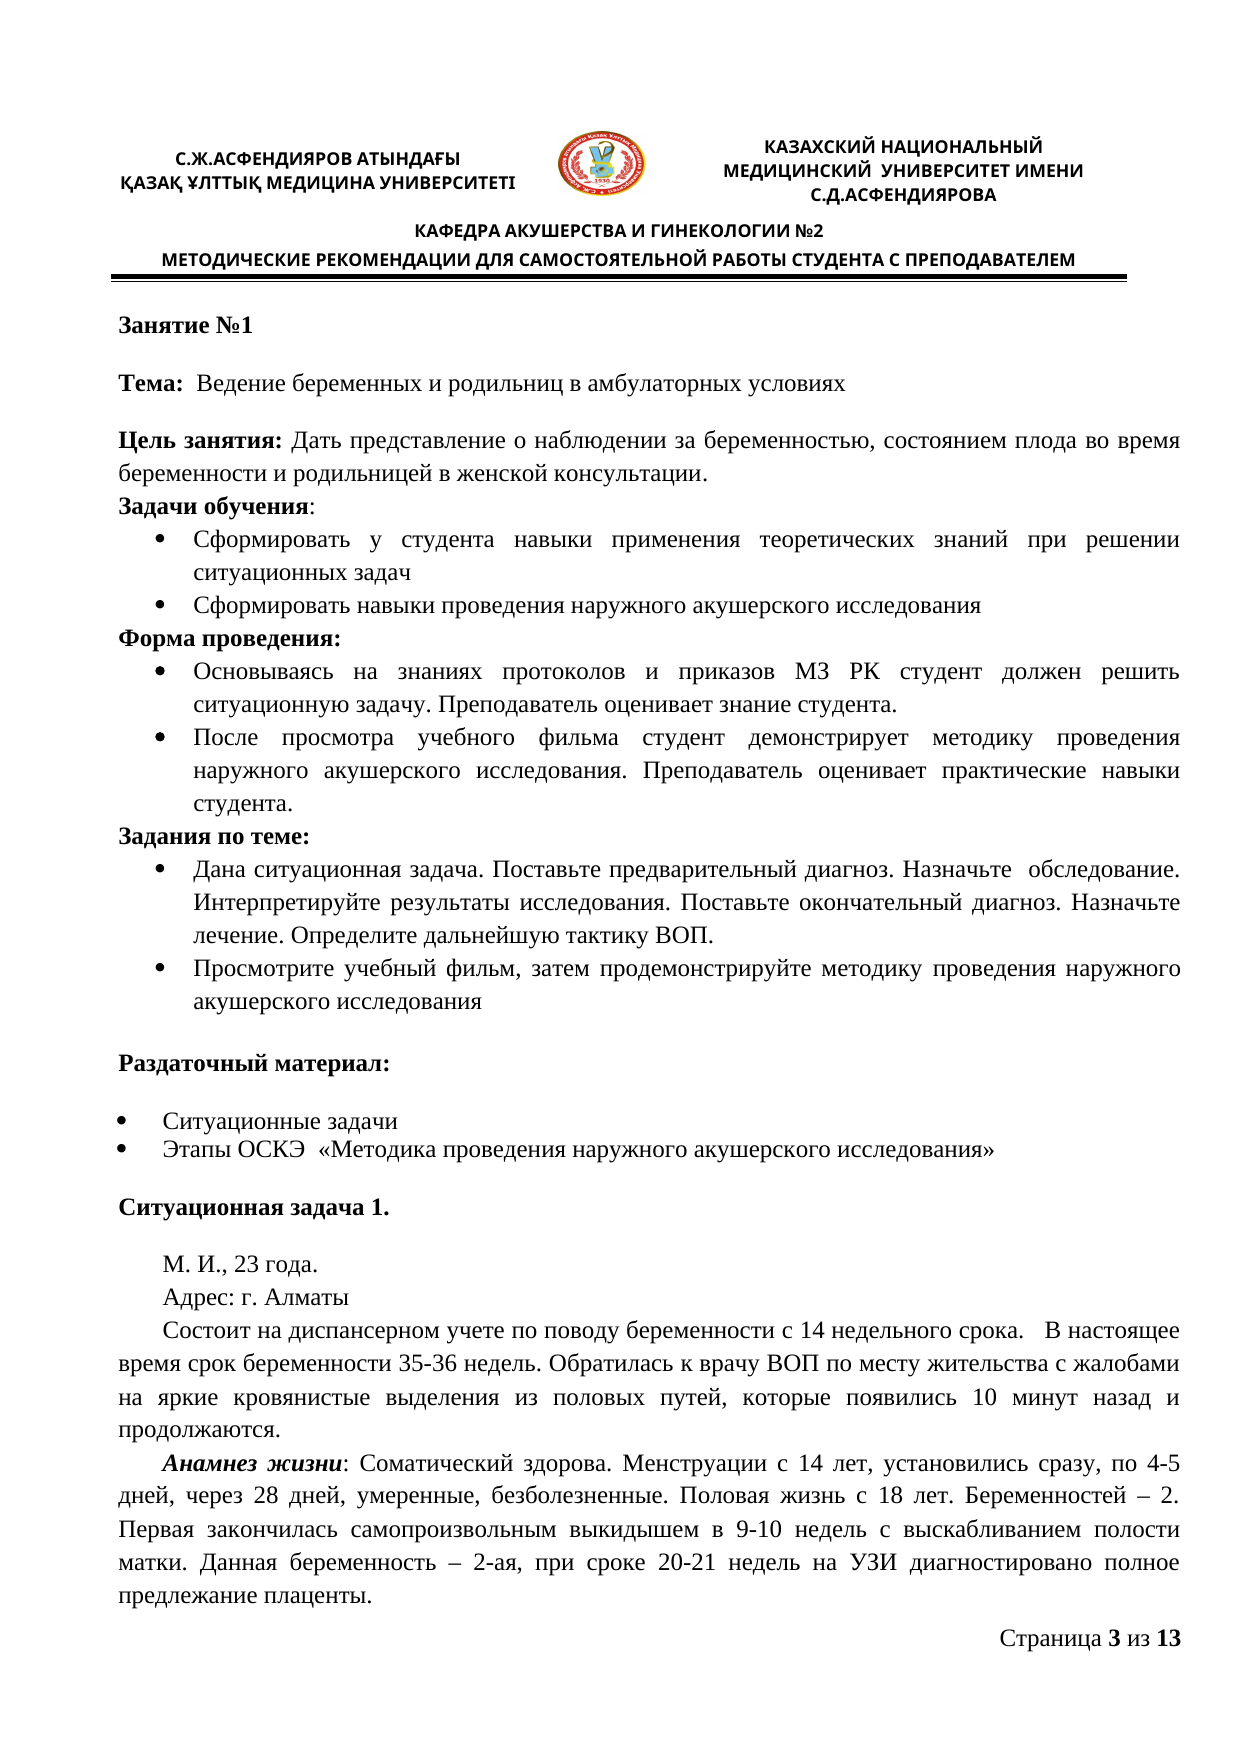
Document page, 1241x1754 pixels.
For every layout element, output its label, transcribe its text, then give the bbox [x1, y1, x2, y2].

list Просмотрите учебный фильм, затем продемонстрируйте методику проведения наружного акушерского исследования [156, 953, 1181, 1015]
list Основываясь на знаниях протоколов и приказов МЗ РК студент должен решить ситуационную задачу. Преподаватель оценивает знание студента. [156, 656, 1181, 718]
picture [559, 131, 648, 196]
list Ситуационные задачи [117, 1106, 1181, 1134]
list Раздаточный материал: [118, 1048, 1181, 1077]
list Дана ситуационная задача. Поставьте предварительный диагноз. Назначьте обследование. Интерпретируйте результаты исследования. Поставьте окончательный диагноз. Назначьте лечение. Определите дальнейшую тактику ВОП. [156, 854, 1181, 949]
text Анамнез жизни: Соматический здорова. Менструации с 14 лет, установились сразу, по 4-5 дней, через 28 дней, умеренные, безболезненные. Половая жизнь с 18 лет. Беременностей – 2. Первая закончилась самопроизвольным выкидышем в 9-10 недель с выскабливанием полости матки. Данная беременность – 2-ая, при сроке 20-21 недель на УЗИ диагностировано полное предлежание плаценты. [118, 1448, 1181, 1608]
list Тема: Ведение беременных и родильниц в амбулаторных условиях [118, 368, 1181, 396]
list После просмотра учебного фильма студент демонстрирует методику проведения наружного акушерского исследования. Преподаватель оценивает практические навыки студента. [156, 722, 1181, 817]
list Сформировать навыки проведения наружного акушерского исследования [156, 590, 1181, 619]
text Цель занятия: Дать представление о наблюдении за беременностью, состоянием плода во время беременности и родильницей в женской консультации. [118, 425, 1181, 487]
text Ситуационная задача 1. [118, 1192, 1181, 1221]
list Сформировать у студента навыки применения теоретических знаний при решении ситуационных задач [156, 524, 1181, 586]
text Занятие №1 [118, 310, 1181, 339]
list Этапы ОСКЭ «Методика проведения наружного акушерского исследования» [117, 1134, 1181, 1163]
text М. И., 23 года. [118, 1249, 1181, 1278]
text Форма проведения: [118, 623, 1181, 652]
text Задачи обучения: [118, 491, 1181, 520]
text Состоит на диспансерном учете по поводу беременности с 14 недельного срока. В настоящее время срок беременности 35-36 недель. Обратилась к врачу ВОП по месту жительства с жалобами на яркие кровянистые выделения из половых путей, которые появились 10 минут назад и продолжаются. [118, 1316, 1181, 1443]
text Задания по теме: [118, 821, 1181, 850]
text Адрес: г. Алматы [118, 1282, 1181, 1311]
